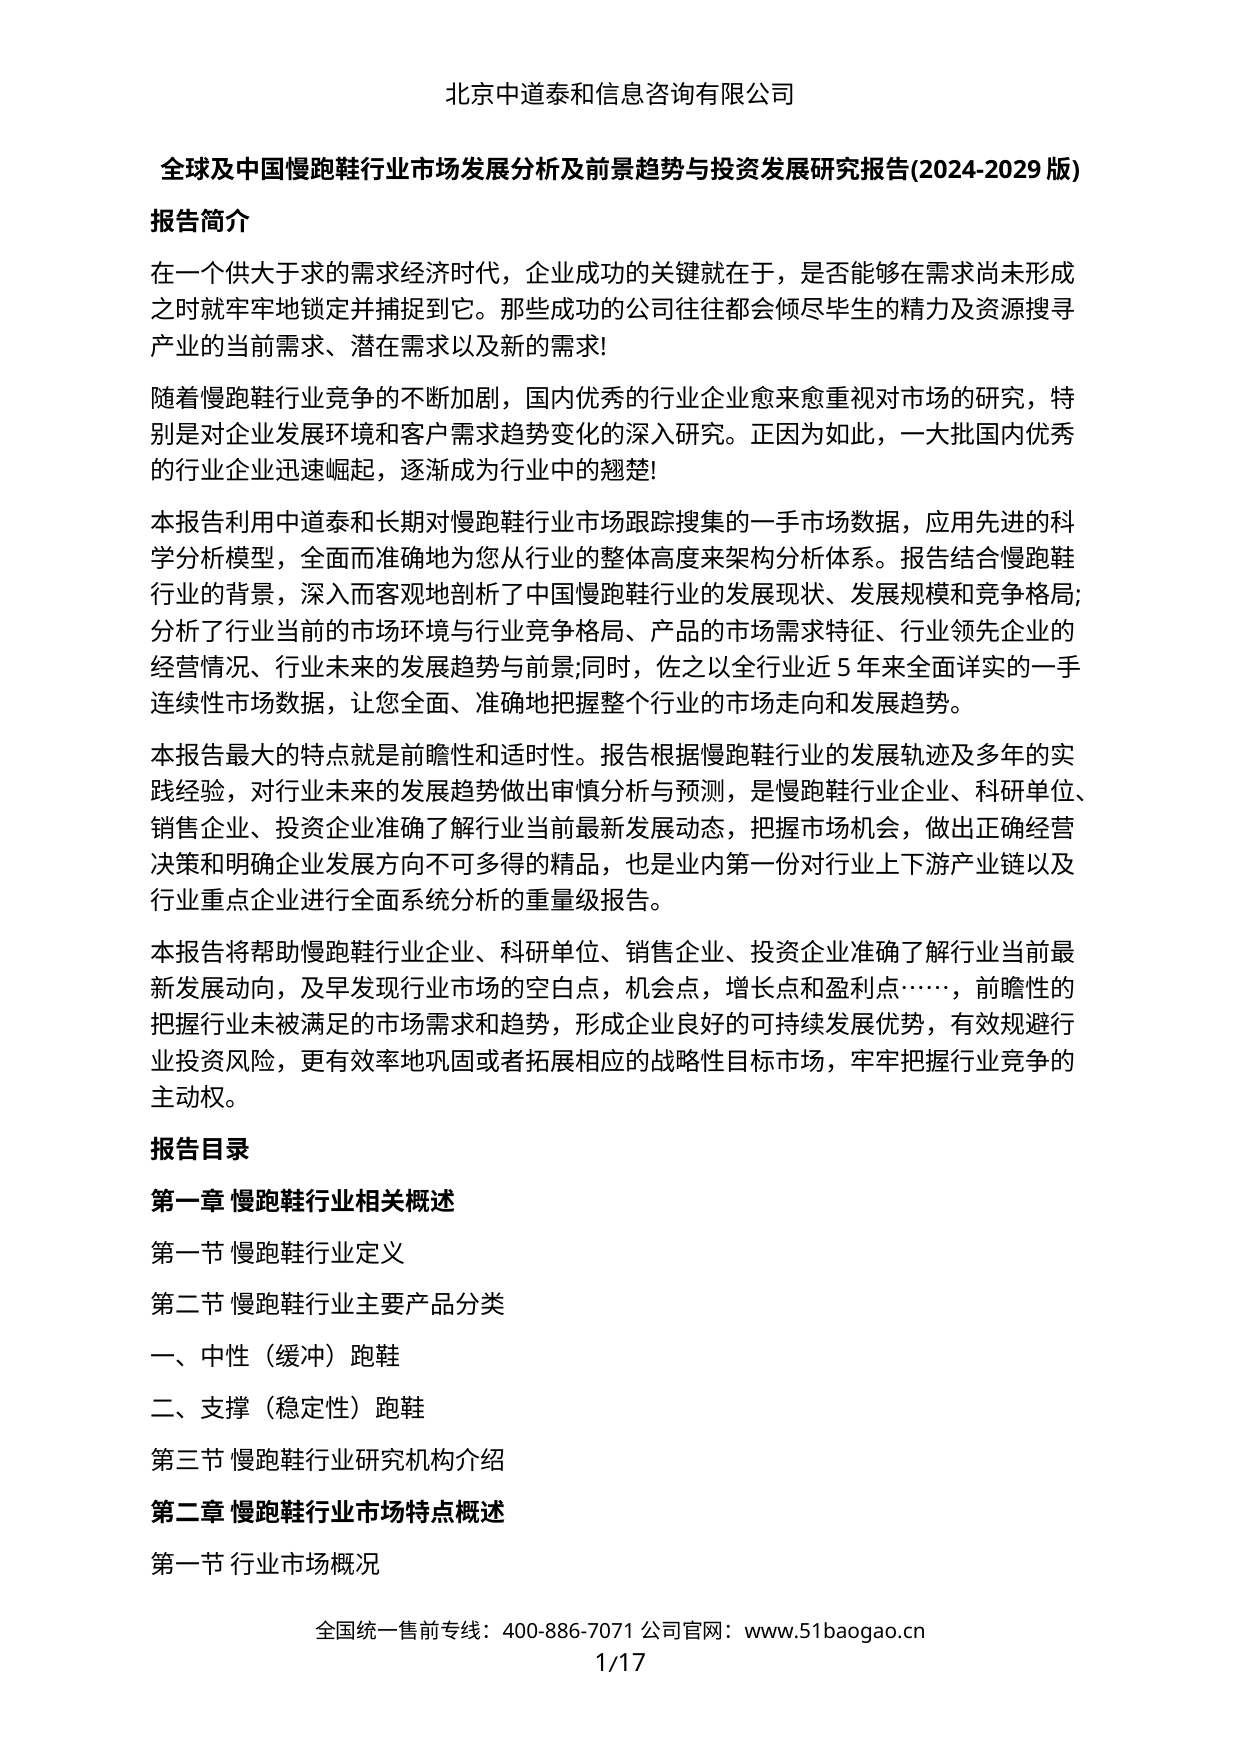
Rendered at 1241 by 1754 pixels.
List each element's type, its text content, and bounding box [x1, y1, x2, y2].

text 在一个供大于求的需求经济时代，企业成功的关键就在于，是否能够在需求尚未形成之时就牢牢地锁定并捕捉到它。那些成功的公司往往都会倾尽毕生的精力及资源搜寻产业的当前需求、潜在需求以及新的需求! [150, 254, 1090, 362]
text 第二章 慢跑鞋行业市场特点概述 [150, 1492, 1090, 1529]
text 第二节 慢跑鞋行业主要产品分类 [150, 1285, 1090, 1321]
text 报告目录 [150, 1129, 1090, 1166]
text 随着慢跑鞋行业竞争的不断加剧，国内优秀的行业企业愈来愈重视对市场的研究，特别是对企业发展环境和客户需求趋势变化的深入研究。正因为如此，一大批国内优秀的行业企业迅速崛起，逐渐成为行业中的翘楚! [150, 378, 1090, 487]
text 报告简介 [150, 202, 1090, 238]
text 二、支撑（稳定性）跑鞋 [150, 1389, 1090, 1425]
text 一、中性（缓冲）跑鞋 [150, 1337, 1090, 1373]
text 第一节 行业市场概况 [150, 1544, 1090, 1581]
text 本报告利用中道泰和长期对慢跑鞋行业市场跟踪搜集的一手市场数据，应用先进的科学分析模型，全面而准确地为您从行业的整体高度来架构分析体系。报告结合慢跑鞋行业的背景，深入而客观地剖析了中国慢跑鞋行业的发展现状、发展规模和竞争格局;分析了行业当前的市场环境与行业竞争格局、产品的市场需求特征、行业领先企业的经营情况、行业未来的发展趋势与前景;同时，佐之以全行业近5年来全面详实的一手连续性市场数据，让您全面、准确地把握整个行业的市场走向和发展趋势。 [150, 502, 1090, 720]
text 第三节 慢跑鞋行业研究机构介绍 [150, 1441, 1090, 1477]
text 第一节 慢跑鞋行业定义 [150, 1233, 1090, 1269]
text 第一章 慢跑鞋行业相关概述 [150, 1181, 1090, 1217]
text 本报告将帮助慢跑鞋行业企业、科研单位、销售企业、投资企业准确了解行业当前最新发展动向，及早发现行业市场的空白点，机会点，增长点和盈利点……，前瞻性的把握行业未被满足的市场需求和趋势，形成企业良好的可持续发展优势，有效规避行业投资风险，更有效率地巩固或者拓展相应的战略性目标市场，牢牢把握行业竞争的主动权。 [150, 932, 1090, 1114]
text 全球及中国慢跑鞋行业市场发展分析及前景趋势与投资发展研究报告(2024-2029版) [150, 150, 1090, 186]
text 本报告最大的特点就是前瞻性和适时性。报告根据慢跑鞋行业的发展轨迹及多年的实践经验，对行业未来的发展趋势做出审慎分析与预测，是慢跑鞋行业企业、科研单位、销售企业、投资企业准确了解行业当前最新发展动态，把握市场机会，做出正确经营决策和明确企业发展方向不可多得的精品，也是业内第一份对行业上下游产业链以及行业重点企业进行全面系统分析的重量级报告。 [150, 736, 1090, 917]
